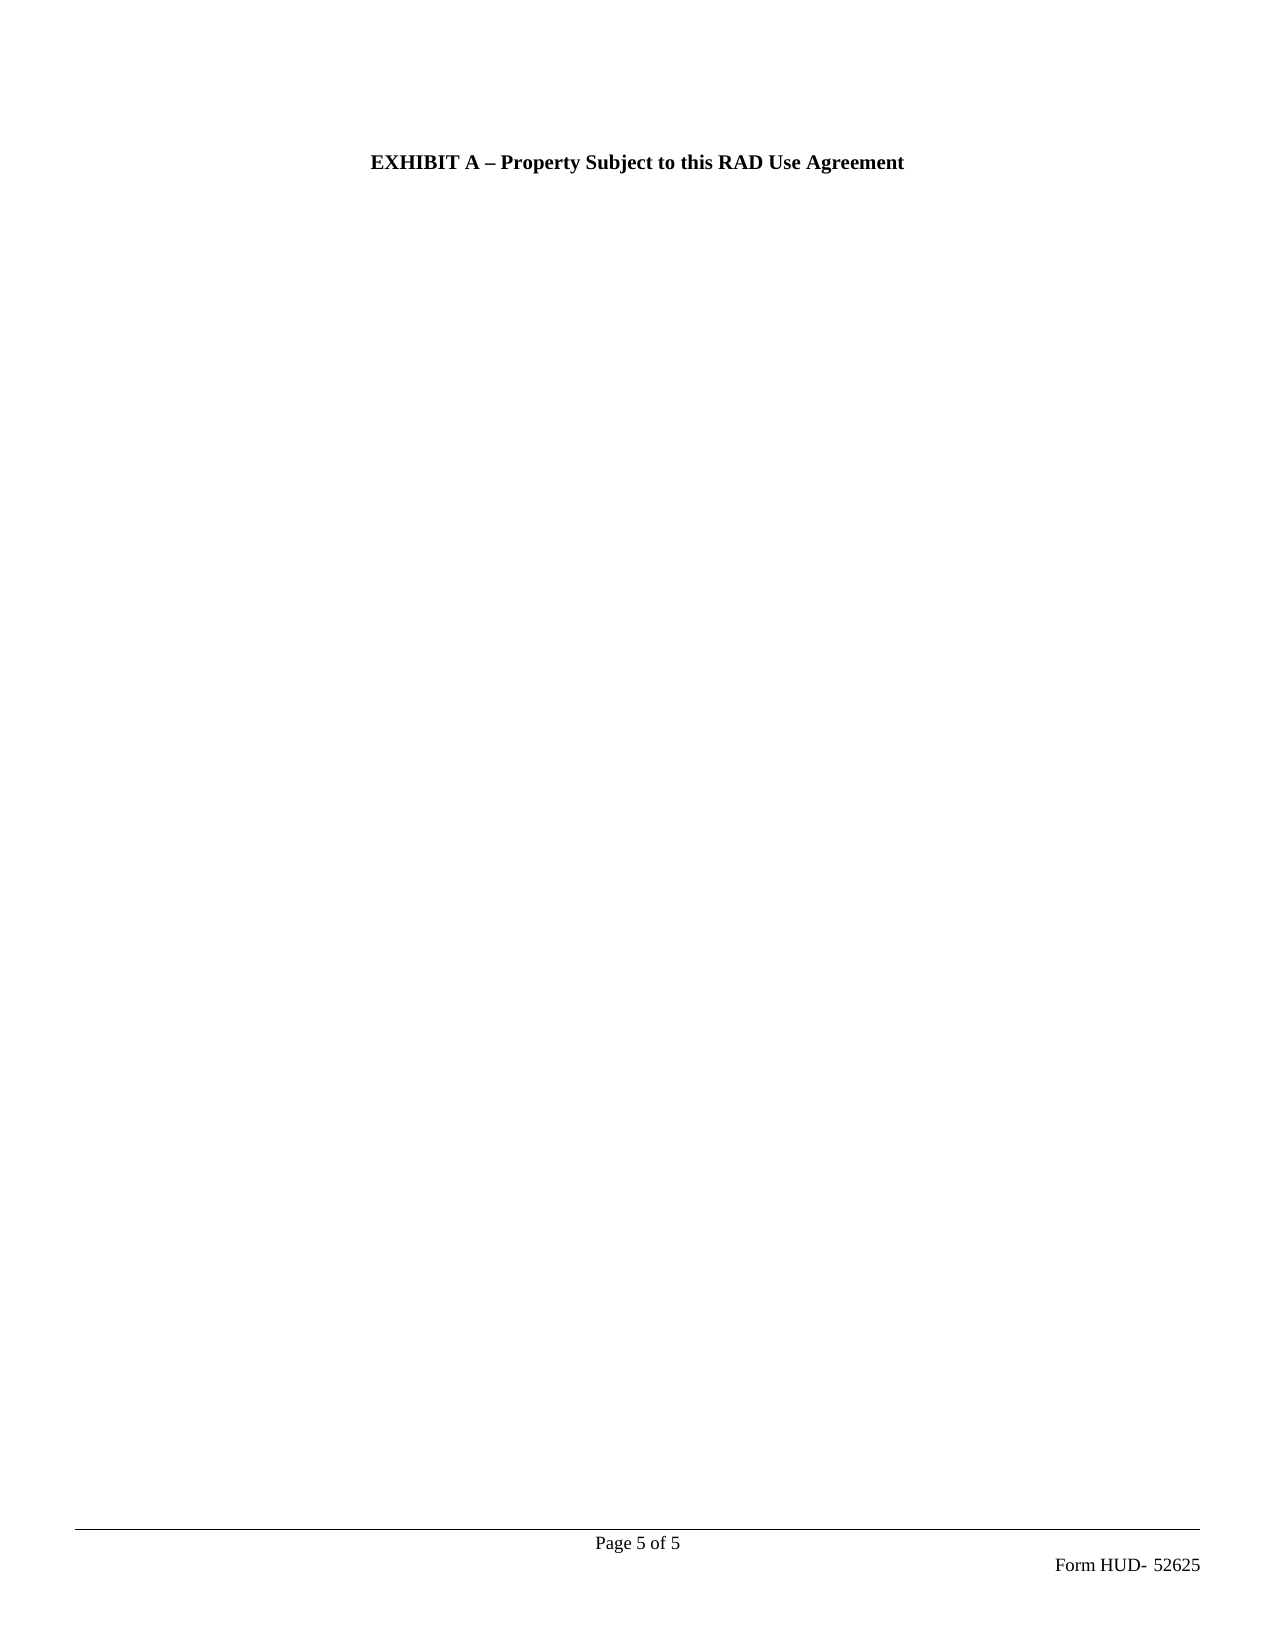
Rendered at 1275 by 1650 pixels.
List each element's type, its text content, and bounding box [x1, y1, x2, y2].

text EXHIBIT A – Property Subject to this RAD Use Agreement [75, 150, 1200, 174]
